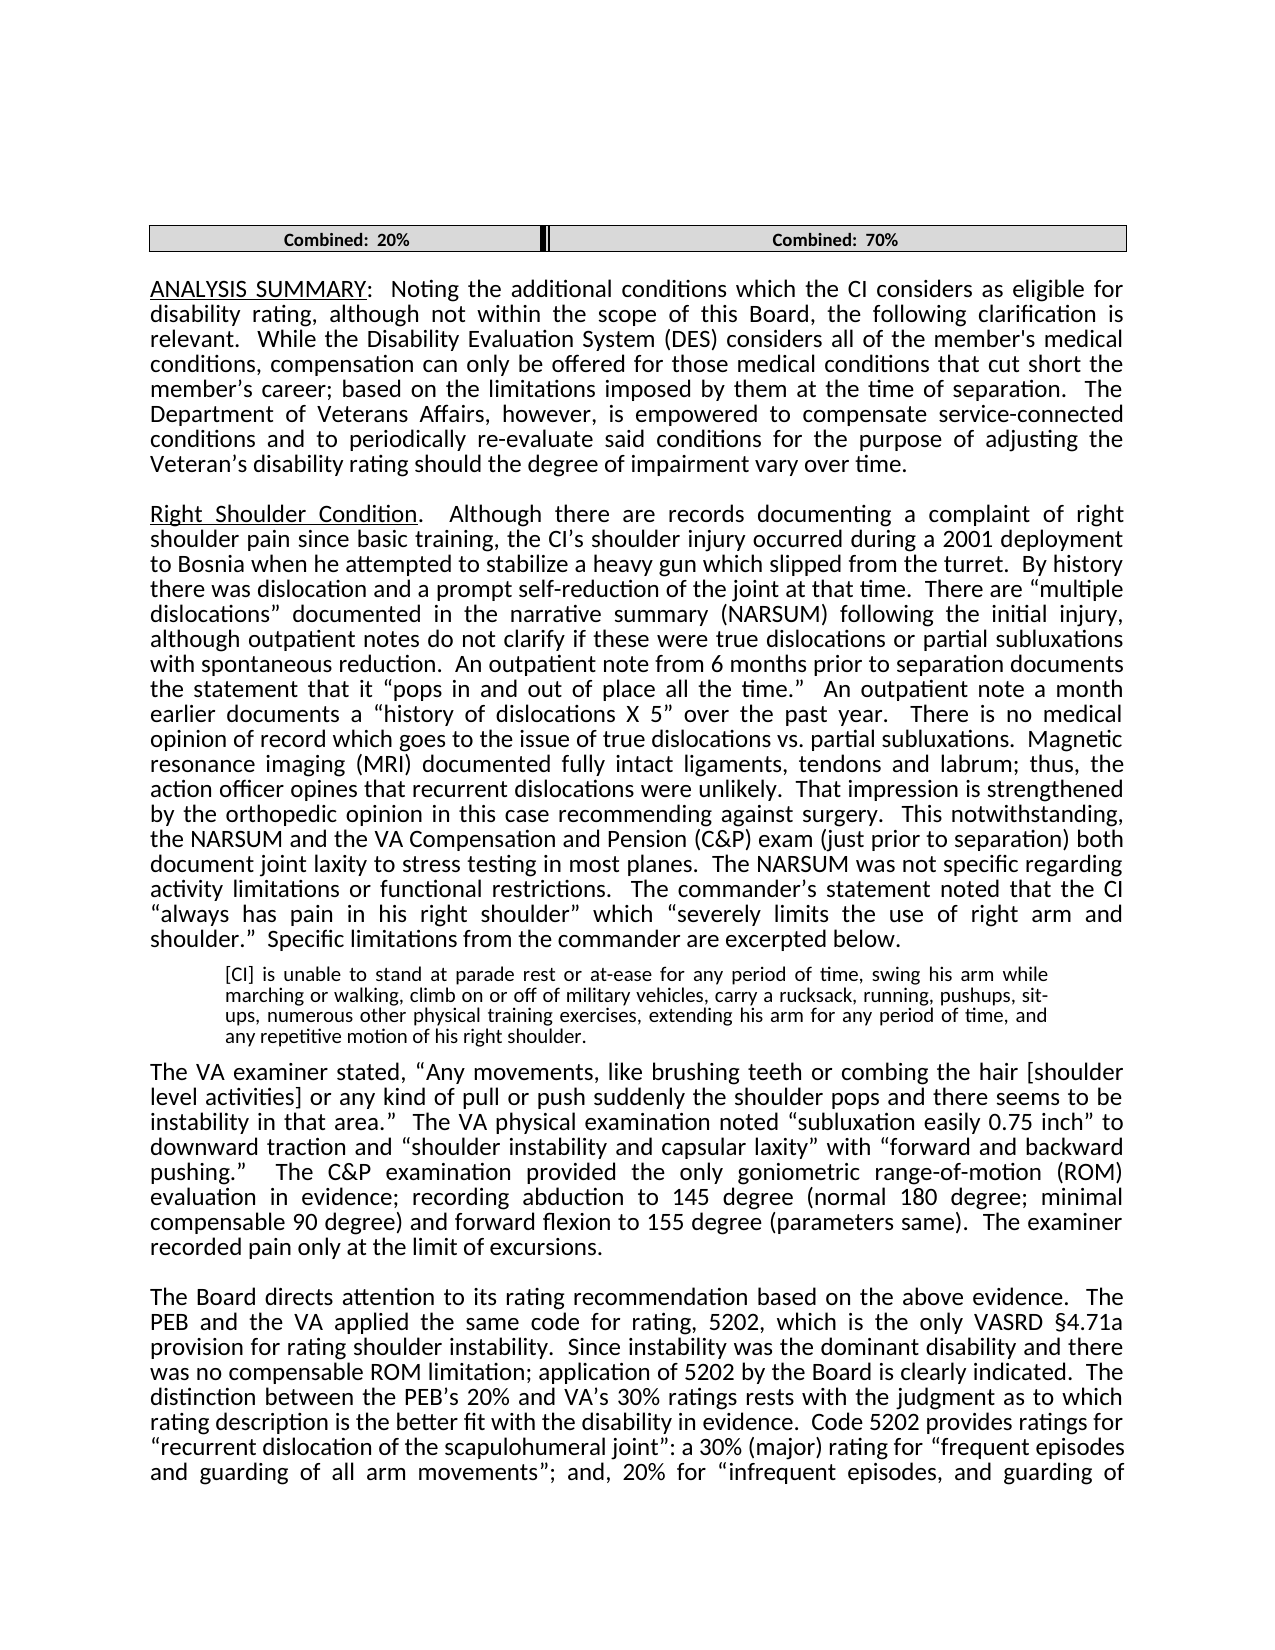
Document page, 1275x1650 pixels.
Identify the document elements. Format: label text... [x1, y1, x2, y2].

table_cell Combined: 70% [550, 226, 1126, 251]
text [CI] is unable to stand at parade rest or at-ease for any period of time, swing his arm while marching or walking, climb on or off of military vehicles, carry a rucksack, running, pushups, sit-ups, numerous other physical training exercises, extending his arm for any period of time, and any repetitive motion of his right shoulder. [225, 964, 1050, 1048]
table_cell Combined: 20% [150, 226, 540, 251]
text Right Shoulder Condition. Although there are records documenting a complaint of right shoulder pain since basic training, the CI’s shoulder injury occurred during a 2001 deployment to Bosnia when he attempted to stabilize a heavy gun which slipped from the turret. By history there was dislocation and a prompt self-reduction of the joint at that time. There are “multiple dislocations” documented in the narrative summary (NARSUM) following the initial injury, although outpatient notes do not clarify if these were true dislocations or partial subluxations with spontaneous reduction. An outpatient note from 6 months prior to separation documents the statement that it “pops in and out of place all the time.” An outpatient note a month earlier documents a “history of dislocations X 5” over the past year. There is no medical opinion of record which goes to the issue of true dislocations vs. partial subluxations. Magnetic resonance imaging (MRI) documented fully intact ligaments, tendons and labrum; thus, the action officer opines that recurrent dislocations were unlikely. That impression is strengthened by the orthopedic opinion in this case recommending against surgery. This notwithstanding, the NARSUM and the VA Compensation and Pension (C&P) exam (just prior to separation) both document joint laxity to stress testing in most planes. The NARSUM was not specific regarding activity limitations or functional restrictions. The commander’s statement noted that the CI “always has pain in his right shoulder” which “severely limits the use of right arm and shoulder.” Specific limitations from the commander are excerpted below. [150, 502, 1125, 952]
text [150, 1285, 1125, 1485]
text The VA examiner stated, “Any movements, like brushing teeth or combing the hair [shoulder level activities] or any kind of pull or push suddenly the shoulder pops and there seems to be instability in that area.” The VA physical examination noted “subluxation easily 0.75 inch” to downward traction and “shoulder instability and capsular laxity” with “forward and backward pushing.” The C&P examination provided the only goniometric range-of-motion (ROM) evaluation in evidence; recording abduction to 145 degree (normal 180 degree; minimal compensable 90 degree) and forward flexion to 155 degree (parameters same). The examiner recorded pain only at the limit of excursions. [150, 1060, 1125, 1260]
text ANALYSIS SUMMARY: Noting the additional conditions which the CI considers as eligible for disability rating, although not within the scope of this Board, the following clarification is relevant. While the Disability Evaluation System (DES) considers all of the member's medical conditions, compensation can only be offered for those medical conditions that cut short the member’s career; based on the limitations imposed by them at the time of separation. The Department of Veterans Affairs, however, is empowered to compensate service-connected conditions and to periodically re-evaluate said conditions for the purpose of adjusting the Veteran’s disability rating should the degree of impairment vary over time. [150, 277, 1125, 477]
